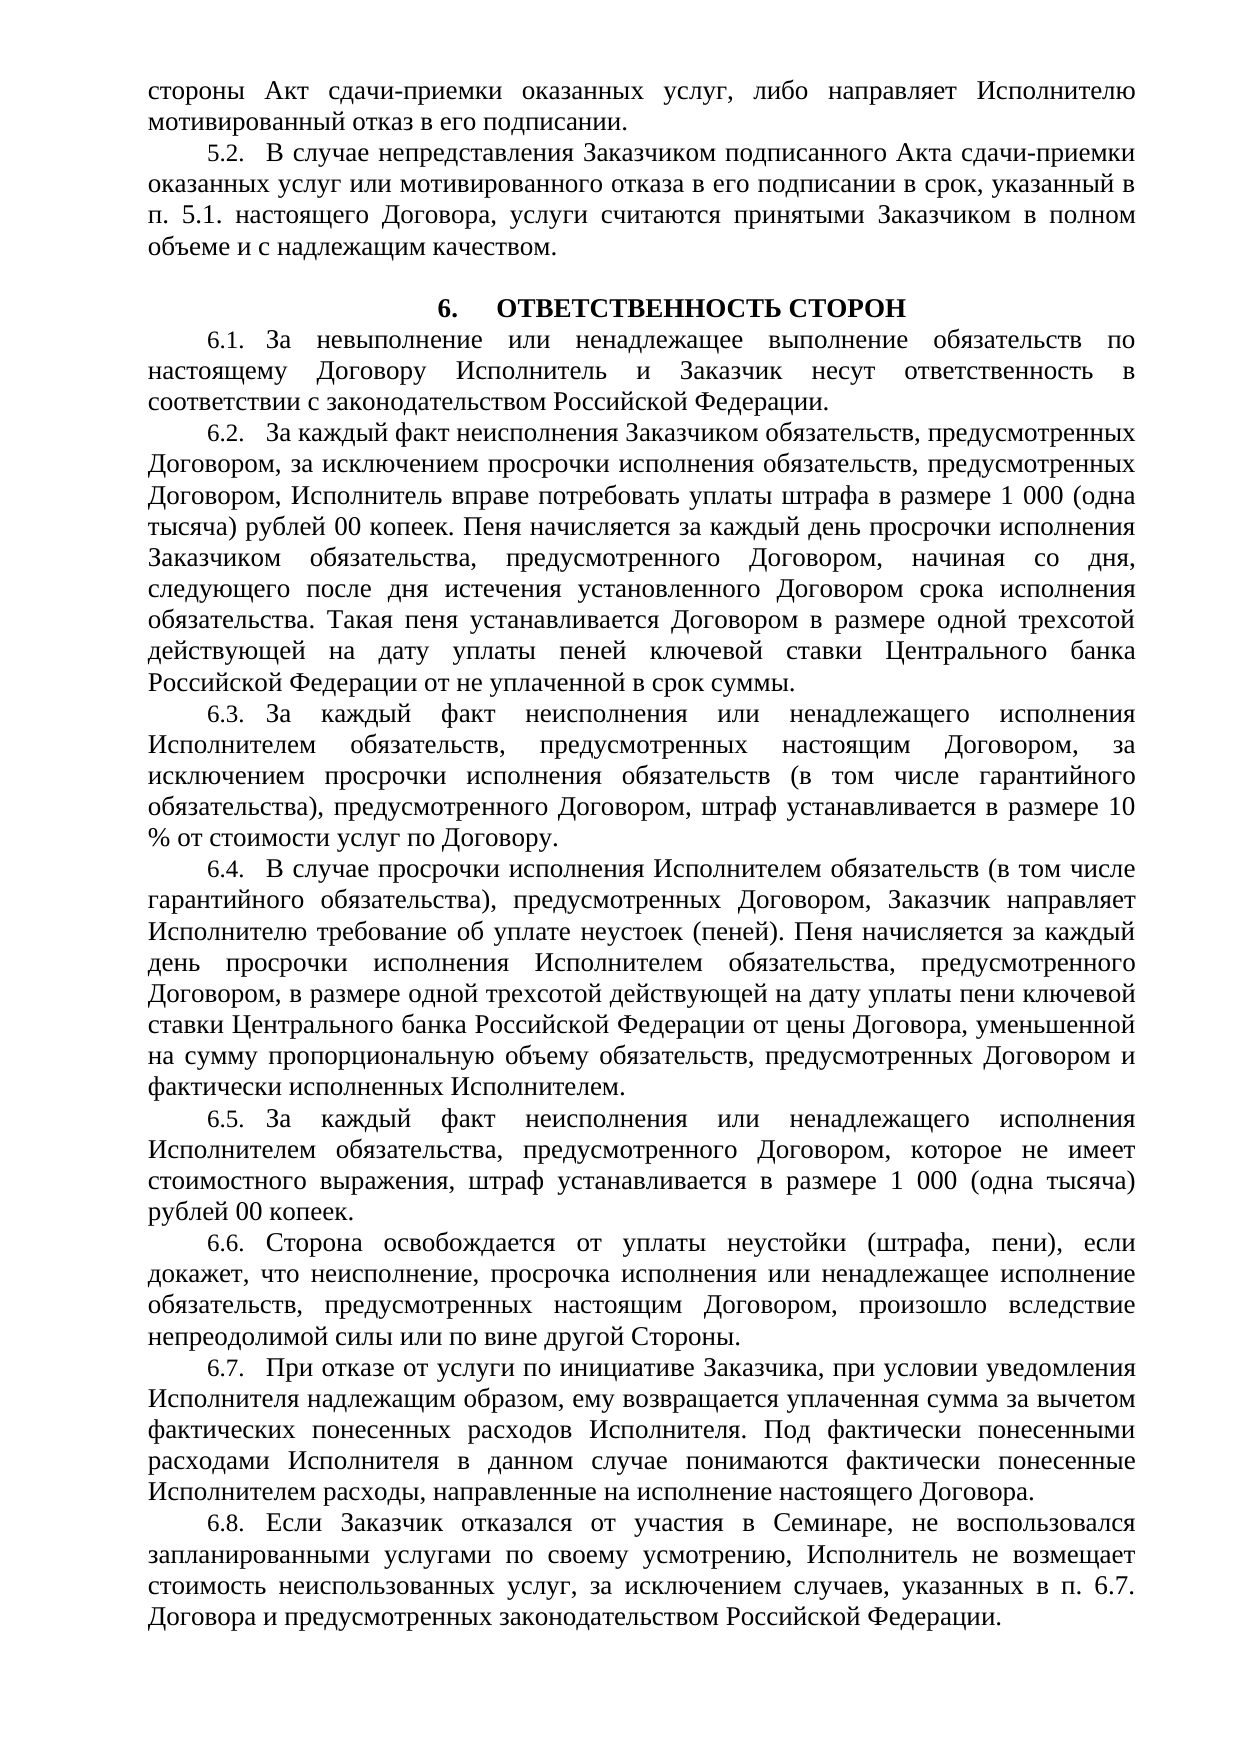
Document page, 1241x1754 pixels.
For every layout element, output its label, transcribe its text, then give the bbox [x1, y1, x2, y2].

list В случае просрочки исполнения Исполнителем обязательств (в том числе гарантийного обязательства), предусмотренных Договором, Заказчик направляет Исполнителю требование об уплате неустоек (пеней). Пеня начисляется за каждый день просрочки исполнения Исполнителем обязательства, предусмотренного Договором, в размере одной трехсотой действующей на дату уплаты пени ключевой ставки Центрального банка Российской Федерации от цены Договора, уменьшенной на сумму пропорциональную объему обязательств, предусмотренных Договором и фактически исполненных Исполнителем. [148, 852, 1137, 1102]
list За невыполнение или ненадлежащее выполнение обязательств по настоящему Договору Исполнитель и Заказчик несут ответственность в соответствии с законодательством Российской Федерации. [148, 323, 1137, 416]
list При отказе от услуги по инициативе Заказчика, при условии уведомления Исполнителя надлежащим образом, ему возвращается уплаченная сумма за вычетом фактических понесенных расходов Исполнителя. Под фактически понесенными расходами Исполнителя в данном случае понимаются фактически понесенные Исполнителем расходы, направленные на исполнение настоящего Договора. [148, 1351, 1137, 1507]
list ОТВЕТСТВЕННОСТЬ СТОРОН [148, 292, 1137, 323]
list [148, 74, 1137, 136]
list Сторона освобождается от уплаты неустойки (штрафа, пени), если докажет, что неисполнение, просрочка исполнения или ненадлежащее исполнение обязательств, предусмотренных настоящим Договором, произошло вследствие непреодолимой силы или по вине другой Стороны. [148, 1226, 1137, 1351]
list За каждый факт неисполнения Заказчиком обязательств, предусмотренных Договором, за исключением просрочки исполнения обязательств, предусмотренных Договором, Исполнитель вправе потребовать уплаты штрафа в размере 1 000 (одна тысяча) рублей 00 копеек. Пеня начисляется за каждый день просрочки исполнения Заказчиком обязательства, предусмотренного Договором, начиная со дня, следующего после дня истечения установленного Договором срока исполнения обязательства. Такая пеня устанавливается Договором в размере одной трехсотой действующей на дату уплаты пеней ключевой ставки Центрального банка Российской Федерации от не уплаченной в срок суммы. [148, 416, 1137, 697]
list В случае непредставления Заказчиком подписанного Акта сдачи-приемки оказанных услуг или мотивированного отказа в его подписании в срок, указанный в п. 5.1. настоящего Договора, услуги считаются принятыми Заказчиком в полном объеме и с надлежащим качеством. [148, 136, 1137, 261]
list За каждый факт неисполнения или ненадлежащего исполнения Исполнителем обязательств, предусмотренных настоящим Договором, за исключением просрочки исполнения обязательств (в том числе гарантийного обязательства), предусмотренного Договором, штраф устанавливается в размере 10 % от стоимости услуг по Договору. [148, 697, 1137, 852]
list За каждый факт неисполнения или ненадлежащего исполнения Исполнителем обязательства, предусмотренного Договором, которое не имеет стоимостного выражения, штраф устанавливается в размере 1 000 (одна тысяча) рублей 00 копеек. [148, 1102, 1137, 1226]
list Если Заказчик отказался от участия в Семинаре, не воспользовался запланированными услугами по своему усмотрению, Исполнитель не возмещает стоимость неиспользованных услуг, за исключением случаев, указанных в п. 6.7. Договора и предусмотренных законодательством Российской Федерации. [148, 1507, 1137, 1631]
